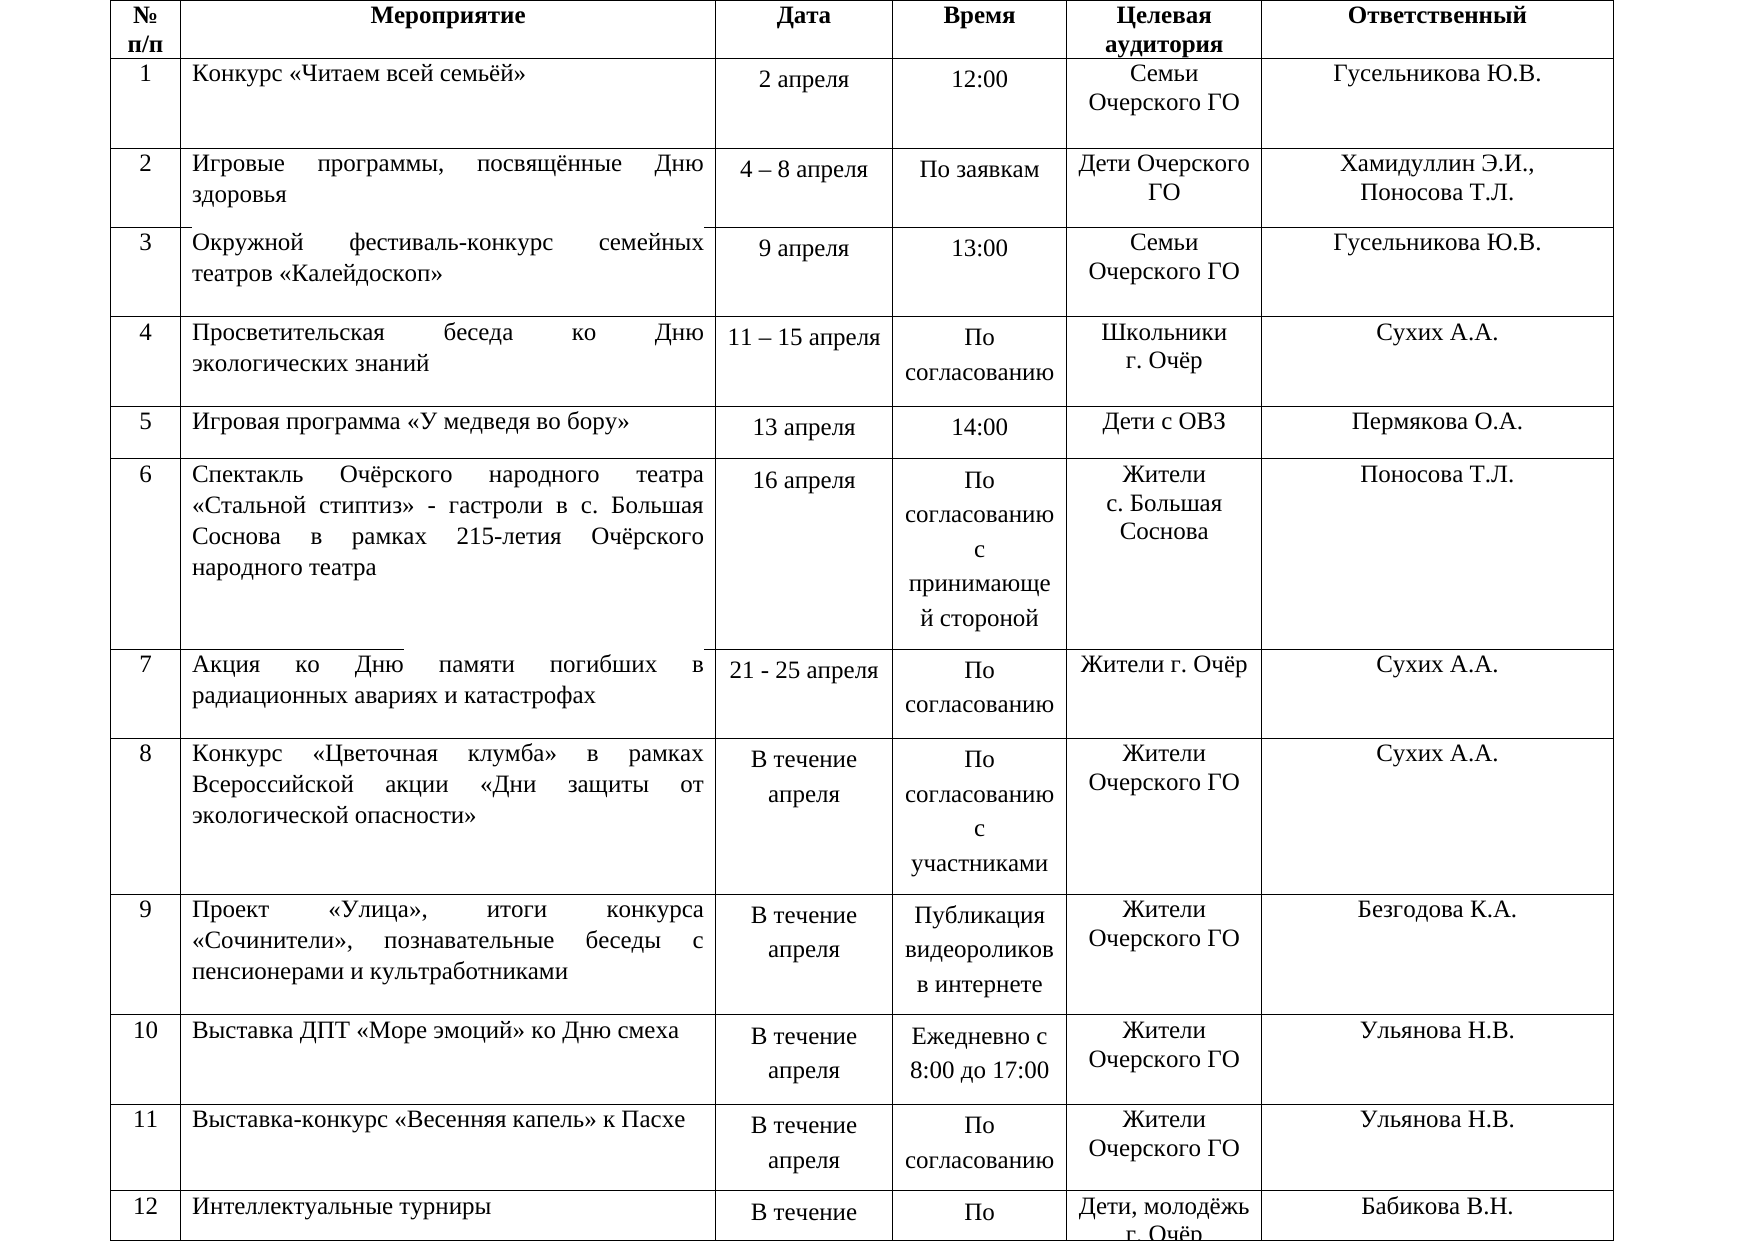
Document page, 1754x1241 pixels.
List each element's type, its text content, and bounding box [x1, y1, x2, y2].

table_cell Сухих А.А. [1262, 317, 1613, 406]
table_cell Дети, молодёжь г. Очёр [1067, 1191, 1261, 1240]
table_cell 5 [111, 407, 180, 458]
table_cell Жители г. Очёр [1067, 650, 1261, 738]
table_cell Сухих А.А. [1262, 739, 1613, 893]
table_cell Выставка-конкурс «Весенняя капель» к Пасхе [181, 1105, 715, 1190]
table_cell По согласованию с участниками [893, 739, 1066, 893]
table_cell 6 [111, 459, 180, 648]
table_cell 7 [111, 650, 180, 738]
table_cell 12 [111, 1191, 180, 1240]
table_cell Семьи Очерского ГО [1067, 228, 1261, 316]
table_cell В течение апреля [716, 1191, 892, 1240]
table_cell 14:00 [893, 407, 1066, 458]
table_cell 13:00 [893, 228, 1066, 316]
table_cell Жители Очерского ГО [1067, 1015, 1261, 1104]
table_cell В течение апреля [716, 1105, 892, 1190]
table_header № п/п [111, 1, 180, 58]
table_cell Акция ко Дню памяти погибших в радиационных авариях и катастрофах [181, 650, 715, 738]
table_cell В течение апреля [716, 895, 892, 1014]
table_header Время [893, 1, 1066, 58]
table_cell Поносова Т.Л. [1262, 459, 1613, 648]
table_cell По согласованию [893, 317, 1066, 406]
table_header Дата [716, 1, 892, 58]
table_cell 11 – 15 апреля [716, 317, 892, 406]
table_cell По согласованию [893, 650, 1066, 738]
table_cell По согласованию [893, 1105, 1066, 1190]
table_cell Жители Очерского ГО [1067, 1105, 1261, 1190]
table_cell По заявкам [893, 149, 1066, 227]
table_cell Безгодова К.А. [1262, 895, 1613, 1014]
table_header Ответственный [1262, 1, 1613, 58]
table_cell По согласованию с принимающей стороной [893, 459, 1066, 648]
table_cell Ежедневно с 8:00 до 17:00 [893, 1015, 1066, 1104]
table_cell Гусельникова Ю.В. [1262, 59, 1613, 147]
table_cell Интеллектуальные турниры [181, 1191, 715, 1240]
table_cell Игровая программа «У медведя во бору» [181, 407, 715, 458]
table_cell 8 [111, 739, 180, 893]
table_cell Жители Очерского ГО [1067, 739, 1261, 893]
table_cell Проект «Улица», итоги конкурса «Сочинители», познавательные беседы с пенсионерами и культработниками [181, 895, 715, 1014]
table_cell Семьи Очерского ГО [1067, 59, 1261, 147]
table_cell 21 - 25 апреля [716, 650, 892, 738]
table_cell Ульянова Н.В. [1262, 1105, 1613, 1190]
table_cell 2 [111, 149, 180, 227]
table_cell По согласованию [893, 1191, 1066, 1240]
table_cell 4 – 8 апреля [716, 149, 892, 227]
table_cell Спектакль Очёрского народного театра «Стальной стиптиз» - гастроли в с. Большая Соснова в рамках 215-летия Очёрского народного театра [181, 459, 715, 648]
table_cell 12:00 [893, 59, 1066, 147]
table_cell Игровые программы, посвящённые Дню здоровья [181, 149, 715, 227]
table_cell Просветительская беседа ко Дню экологических знаний [181, 317, 715, 406]
table_cell Школьники г. Очёр [1067, 317, 1261, 406]
table_cell Сухих А.А. [1262, 650, 1613, 738]
table_header Целевая аудитория [1067, 1, 1261, 58]
table_cell Жители с. Большая Соснова [1067, 459, 1261, 648]
table_cell Окружной фестиваль-конкурс семейных театров «Калейдоскоп» [181, 228, 715, 316]
table_cell В течение апреля [716, 739, 892, 893]
table_cell Дети Очерского ГО [1067, 149, 1261, 227]
table_cell 16 апреля [716, 459, 892, 648]
table_cell Конкурс «Цветочная клумба» в рамках Всероссийской акции «Дни защиты от экологической опасности» [181, 739, 715, 893]
table_cell 2 апреля [716, 59, 892, 147]
table_cell 13 апреля [716, 407, 892, 458]
table_cell Гусельникова Ю.В. [1262, 228, 1613, 316]
table_cell 9 апреля [716, 228, 892, 316]
table_cell Ульянова Н.В. [1262, 1015, 1613, 1104]
table_cell Дети с ОВЗ [1067, 407, 1261, 458]
table_cell 4 [111, 317, 180, 406]
table_header Мероприятие [181, 1, 715, 58]
table_cell Конкурс «Читаем всей семьёй» [181, 59, 715, 147]
table_cell Публикация видеороликов в интернете [893, 895, 1066, 1014]
table_cell 11 [111, 1105, 180, 1190]
table_cell 10 [111, 1015, 180, 1104]
table_cell 1 [111, 59, 180, 147]
table_cell В течение апреля [716, 1015, 892, 1104]
table_cell Бабикова В.Н. [1262, 1191, 1613, 1240]
table_cell Выставка ДПТ «Море эмоций» ко Дню смеха [181, 1015, 715, 1104]
table_cell Хамидуллин Э.И., Поносова Т.Л. [1262, 149, 1613, 227]
table_cell 3 [111, 228, 180, 316]
table_cell Жители Очерского ГО [1067, 895, 1261, 1014]
table_cell 9 [111, 895, 180, 1014]
table_cell Пермякова О.А. [1262, 407, 1613, 458]
